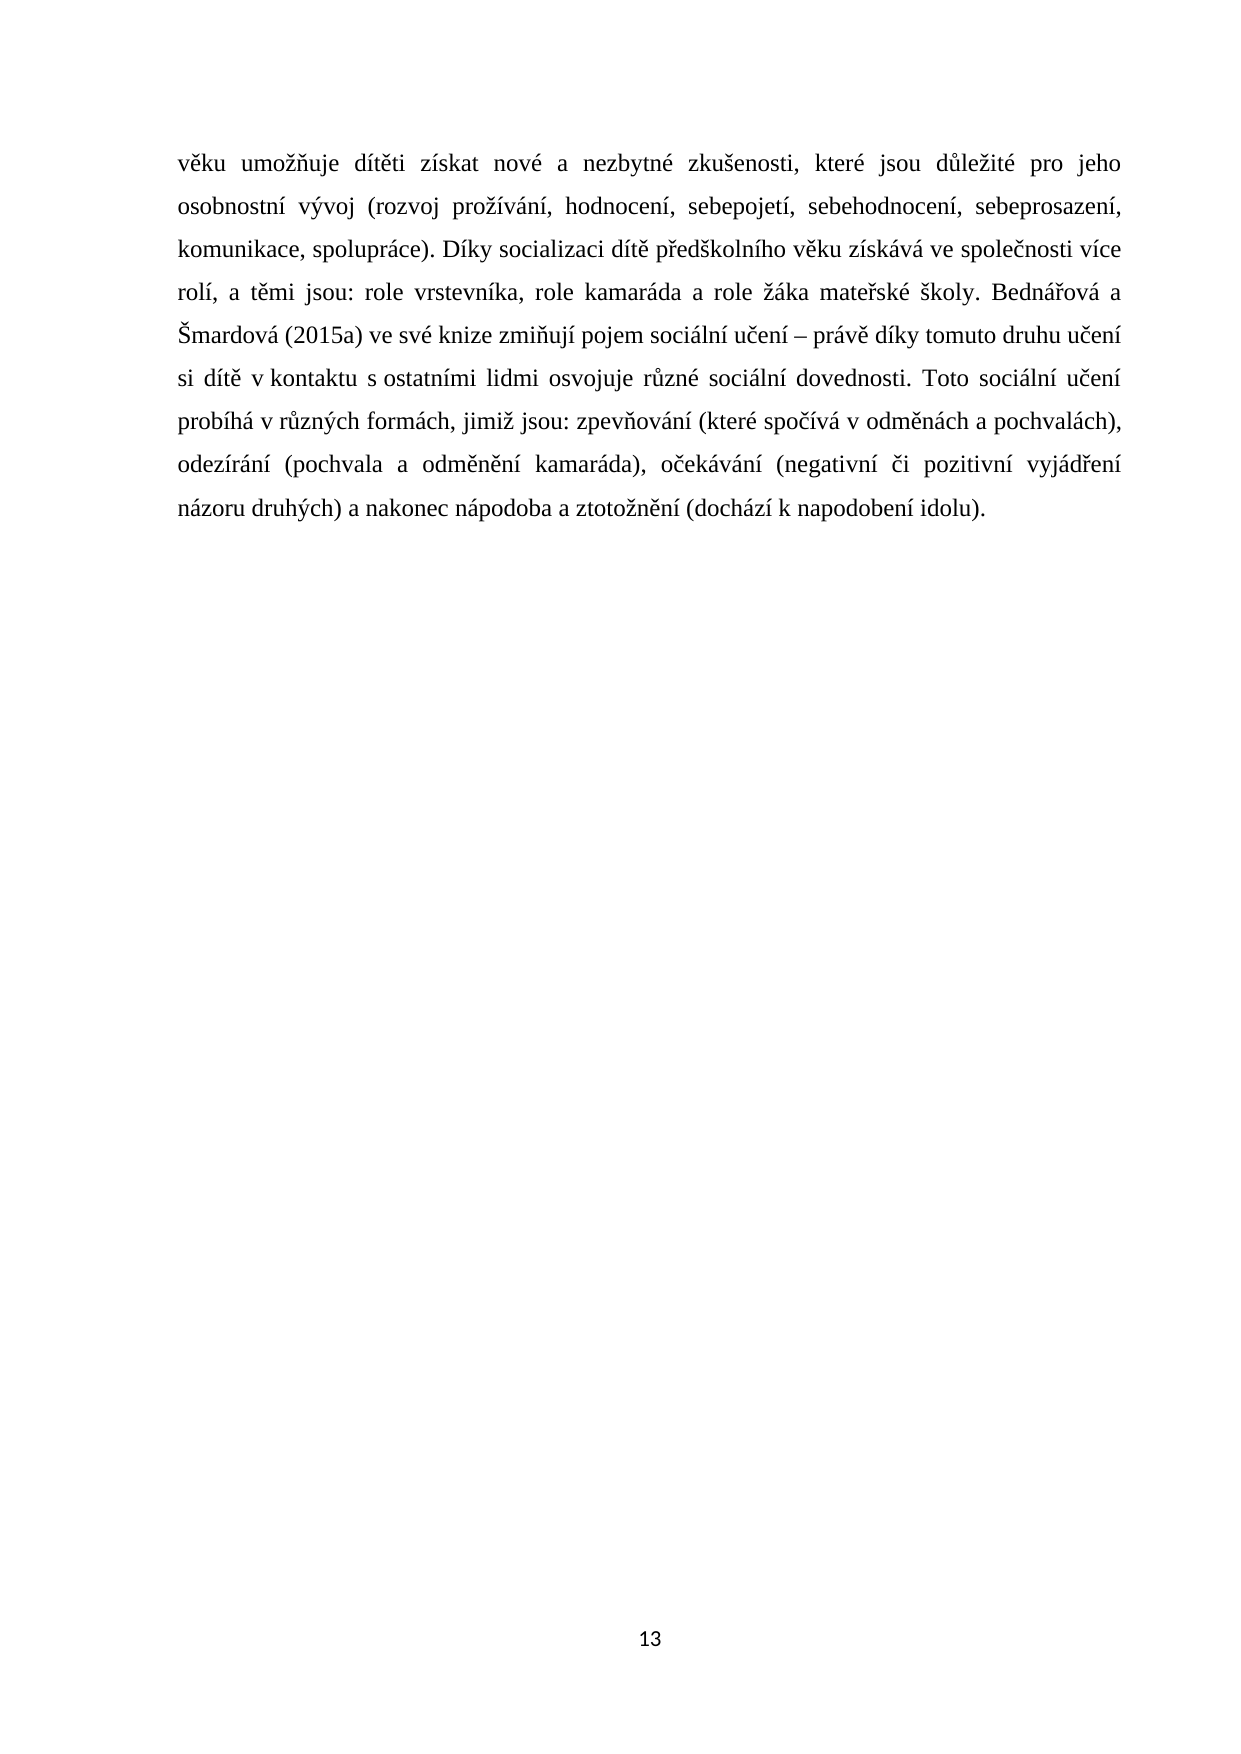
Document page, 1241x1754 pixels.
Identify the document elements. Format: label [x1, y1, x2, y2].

text [177, 148, 1122, 521]
